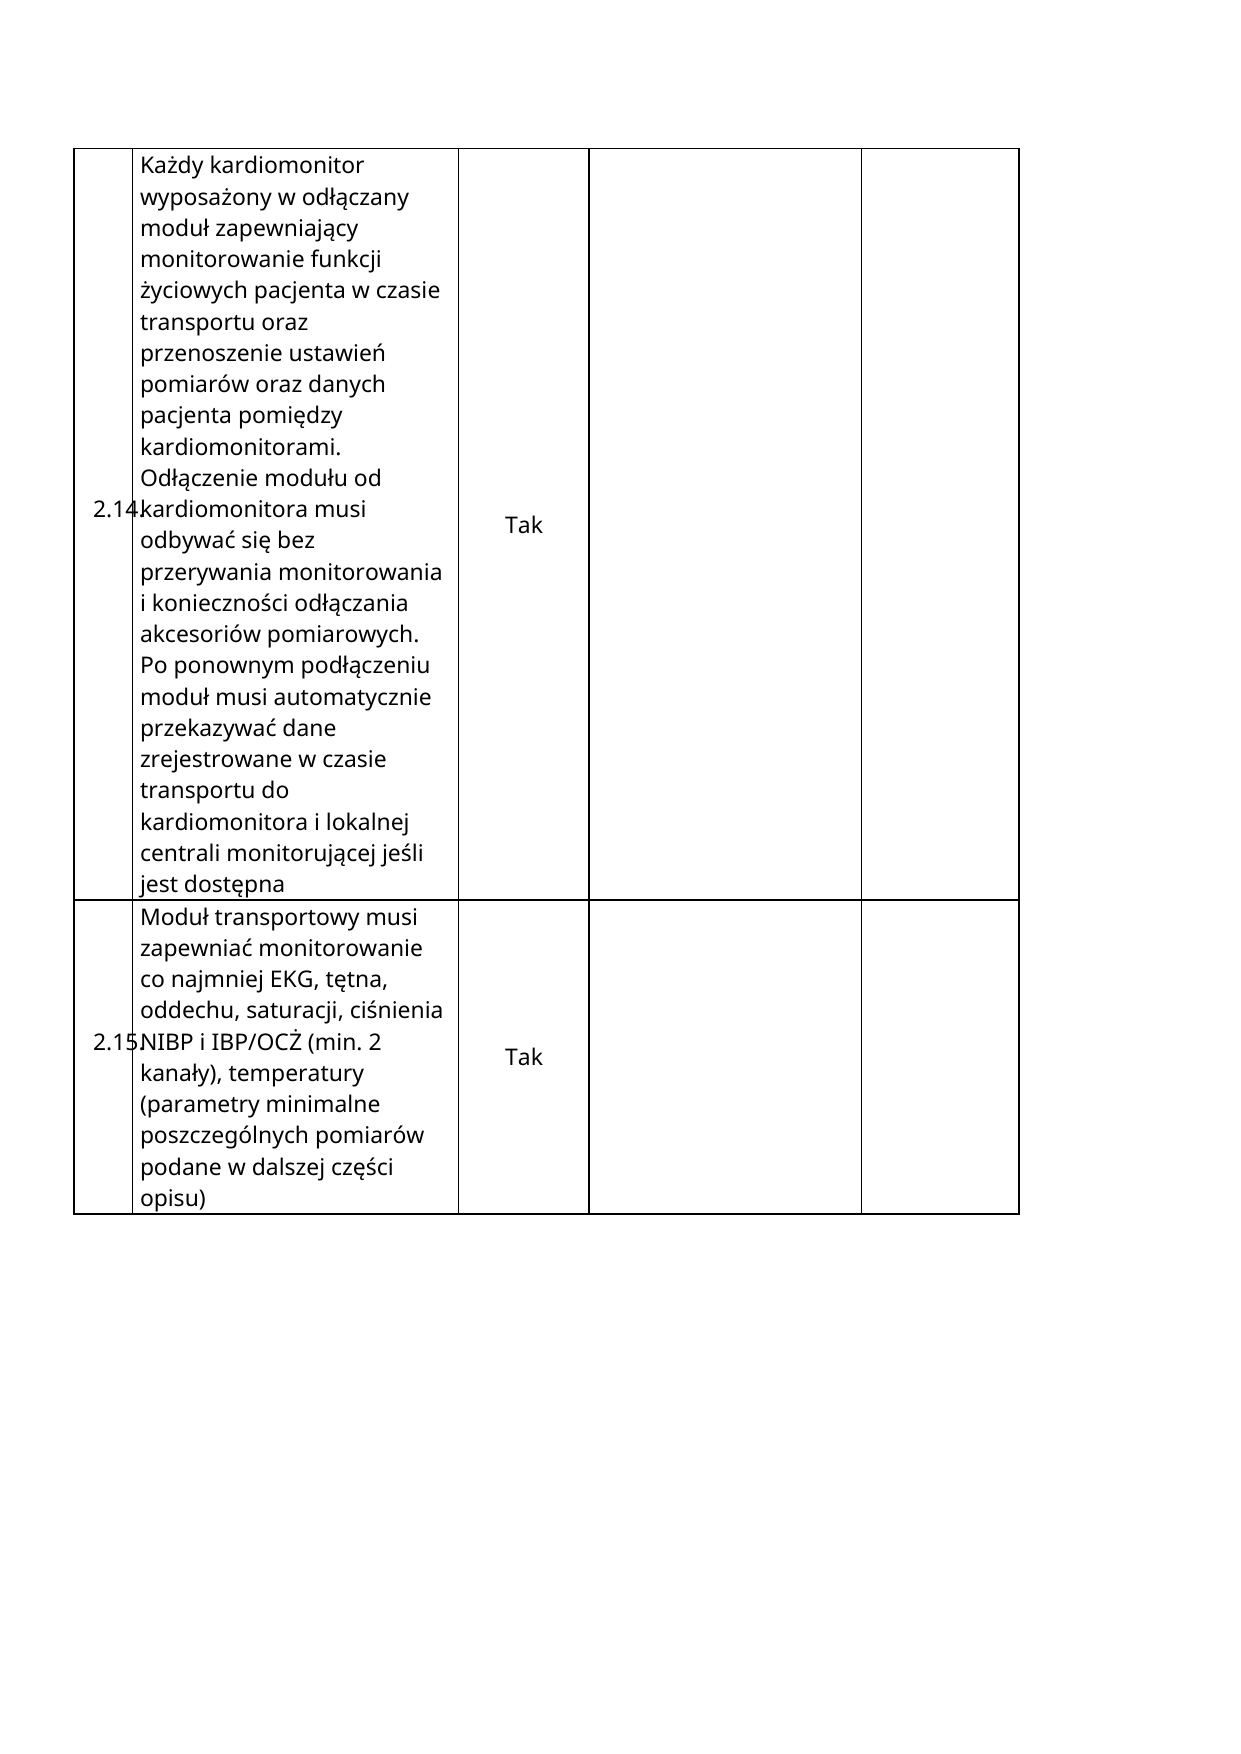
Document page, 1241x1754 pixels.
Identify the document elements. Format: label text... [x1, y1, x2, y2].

table_cell Tak [459, 901, 588, 1213]
table_cell [75, 901, 132, 1213]
table_cell Każdy kardiomonitor wyposażony w odłączany moduł zapewniający monitorowanie funkcji życiowych pacjenta w czasie transportu oraz przenoszenie ustawień pomiarów oraz danych pacjenta pomiędzy kardiomonitorami. Odłączenie modułu od kardiomonitora musi odbywać się bez przerywania monitorowania i konieczności odłączania akcesoriów pomiarowych. Po ponownym podłączeniu moduł musi automatycznie przekazywać dane zrejestrowane w czasie transportu do kardiomonitora i lokalnej centrali monitorującej jeśli jest dostępna [133, 149, 458, 899]
table_cell [862, 149, 1018, 899]
table_cell [590, 901, 861, 1213]
table_cell Moduł transportowy musi zapewniać monitorowanie co najmniej EKG, tętna, oddechu, saturacji, ciśnienia NIBP i IBP/OCŻ (min. 2 kanały), temperatury (parametry minimalne poszczególnych pomiarów podane w dalszej części opisu) [133, 901, 458, 1213]
table_cell [590, 149, 861, 899]
table_cell [862, 901, 1018, 1213]
table_cell Tak [459, 149, 588, 899]
table_cell [75, 149, 132, 899]
